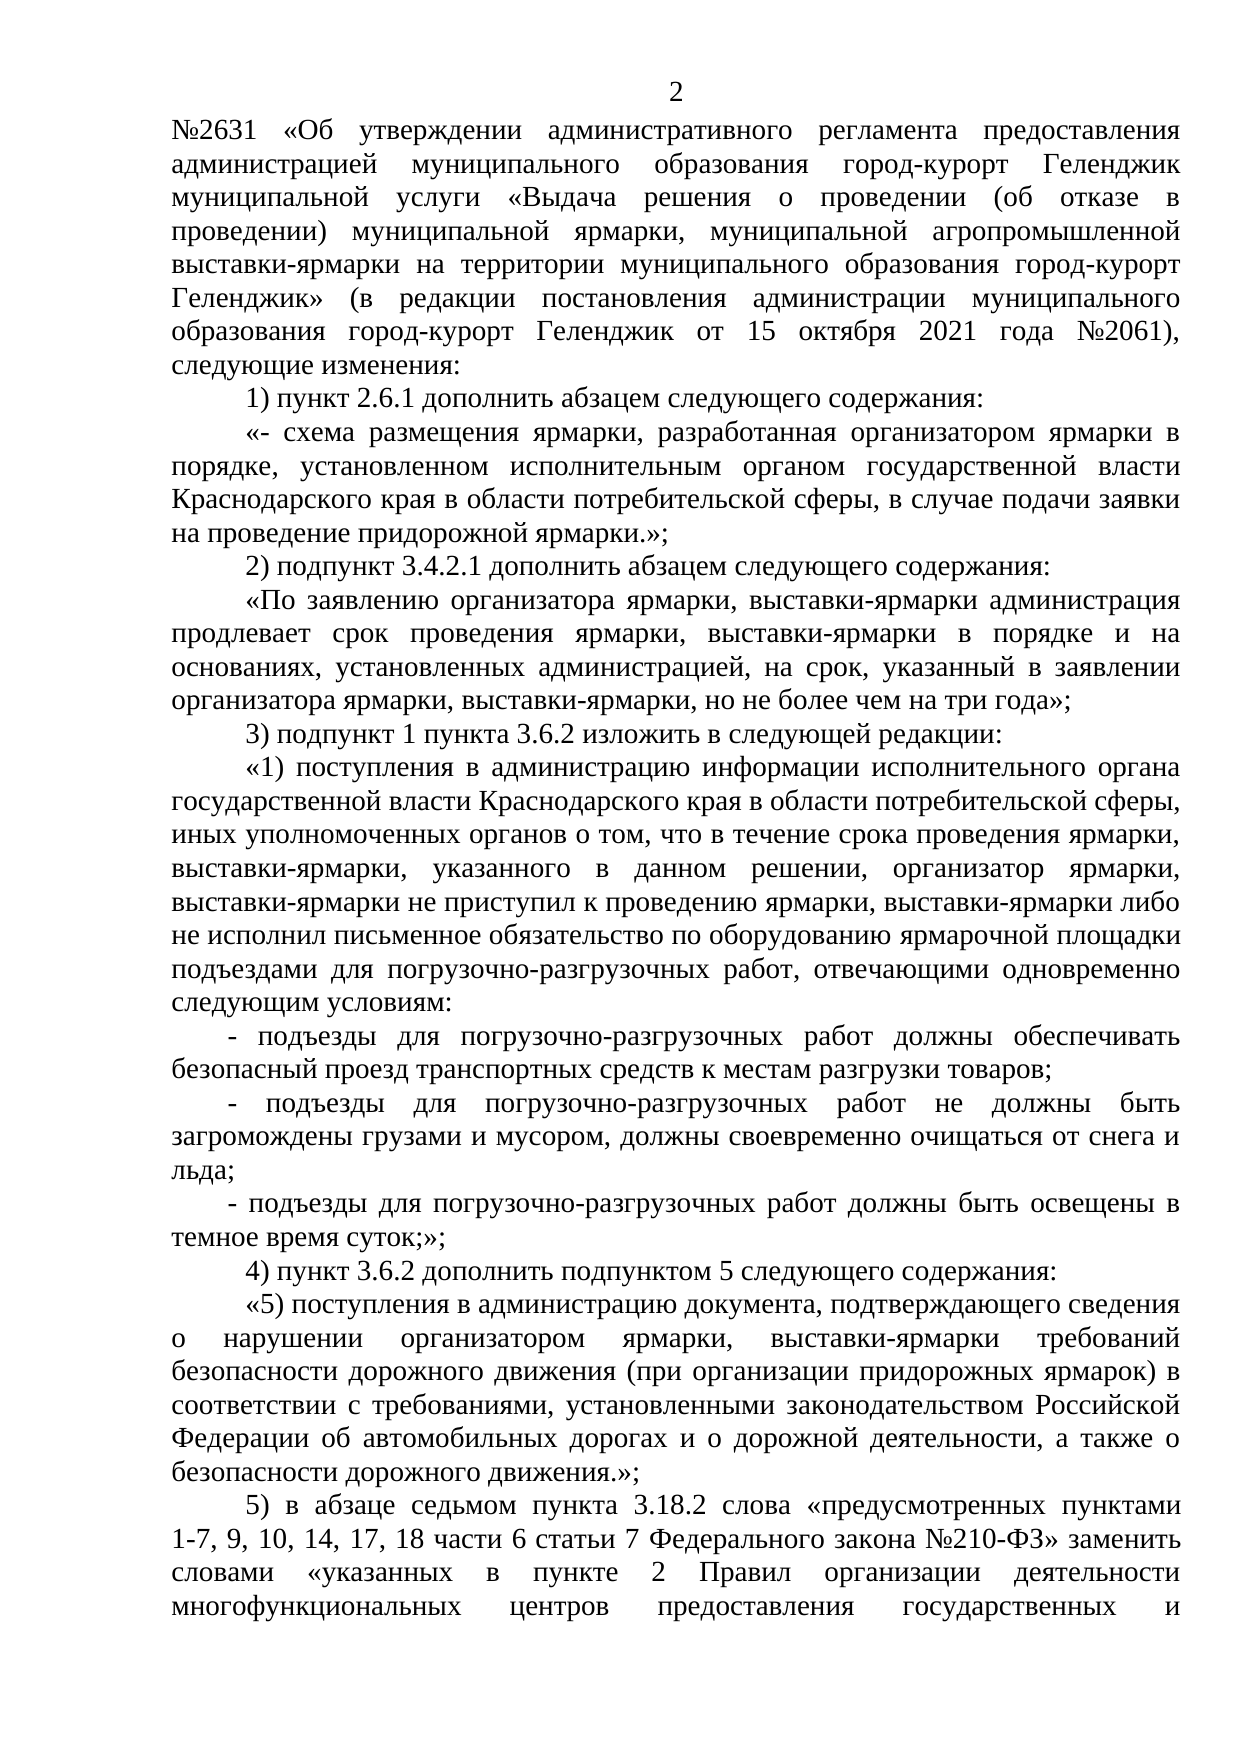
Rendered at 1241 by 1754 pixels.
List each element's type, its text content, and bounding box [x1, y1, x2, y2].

text - подъезды для погрузочно-разгрузочных работ не должны быть загромождены грузами и мусором, должны своевременно очищаться от снега и льда; [171, 1085, 1181, 1186]
text - подъезды для погрузочно-разгрузочных работ должны быть освещены в темное время суток;»; [171, 1186, 1181, 1253]
text 4) пункт 3.6.2 дополнить подпунктом 5 следующего содержания: [171, 1253, 1181, 1286]
text 3) подпункт 1 пункта 3.6.2 изложить в следующей редакции: [171, 716, 1181, 749]
text - подъезды для погрузочно-разгрузочных работ должны обеспечивать безопасный проезд транспортных средств к местам разгрузки товаров; [171, 1018, 1181, 1085]
text «1) поступления в администрацию информации исполнительного органа государственной власти Краснодарского края в области потребительской сферы, иных уполномоченных органов о том, что в течение срока проведения ярмарки, выставки-ярмарки, указанного в данном решении, организатор ярмарки, выставки-ярмарки не приступил к проведению ярмарки, выставки-ярмарки либо не исполнил письменное обязательство по оборудованию ярмарочной площадки подъездами для погрузочно-разгрузочных работ, отвечающими одновременно следующим условиям: [171, 749, 1181, 1018]
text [171, 1487, 1181, 1622]
text 2) подпункт 3.4.2.1 дополнить абзацем следующего содержания: [171, 548, 1181, 582]
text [171, 112, 1181, 381]
text «- схема размещения ярмарки, разработанная организатором ярмарки в порядке, установленном исполнительным органом государственной власти Краснодарского края в области потребительской сферы, в случае подачи заявки на проведение придорожной ярмарки.»; [171, 414, 1181, 548]
text «5) поступления в администрацию документа, подтверждающего сведения о нарушении организатором ярмарки, выставки-ярмарки требований безопасности дорожного движения (при организации придорожных ярмарок) в соответствии с требованиями, установленными законодательством Российской Федерации об автомобильных дорогах и о дорожной деятельности, а также о безопасности дорожного движения.»; [171, 1286, 1181, 1487]
text «По заявлению организатора ярмарки, выставки-ярмарки администрация продлевает срок проведения ярмарки, выставки-ярмарки в порядке и на основаниях, установленных администрацией, на срок, указанный в заявлении организатора ярмарки, выставки-ярмарки, но не более чем на три года»; [171, 582, 1181, 716]
text 1) пункт 2.6.1 дополнить абзацем следующего содержания: [171, 381, 1181, 414]
